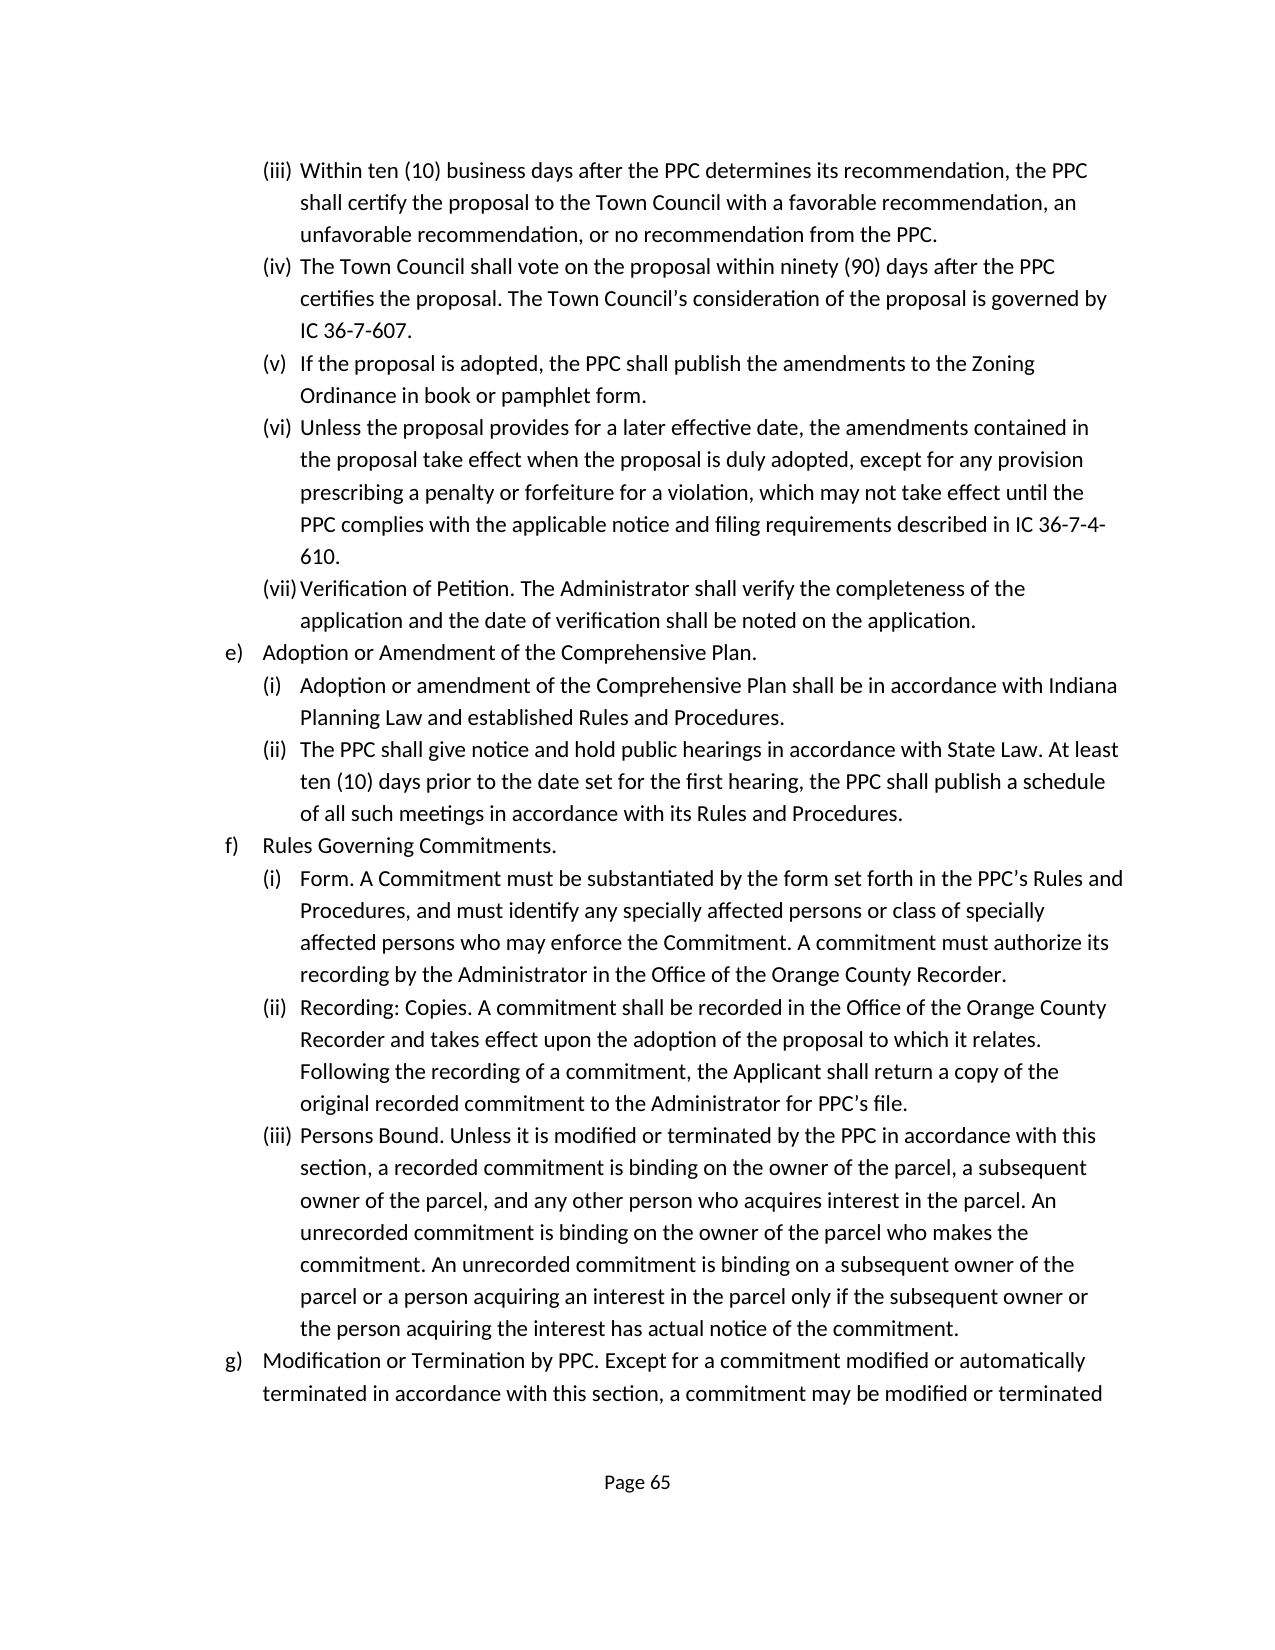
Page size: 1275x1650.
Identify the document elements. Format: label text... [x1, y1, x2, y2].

list Form. A Commitment must be substantiated by the form set forth in the PPC’s Rules and Procedures, and must identify any specially affected persons or class of specially affected persons who may enforce the Commitment. A commitment must authorize its recording by the Administrator in the Office of the Orange County Recorder. [262, 864, 1125, 988]
list Recording: Copies. A commitment shall be recorded in the Office of the Orange County Recorder and takes effect upon the adoption of the proposal to which it relates. Following the recording of a commitment, the Applicant shall return a copy of the original recorded commitment to the Administrator for PPC’s file. [262, 993, 1125, 1117]
list Unless the proposal provides for a later effective date, the amendments contained in the proposal take effect when the proposal is duly adopted, except for any provision prescribing a penalty or forfeiture for a violation, which may not take effect until the PPC complies with the applicable notice and filing requirements described in IC 36-7-4-610. [262, 413, 1125, 570]
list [225, 1347, 1125, 1407]
list Adoption or amendment of the Comprehensive Plan shall be in accordance with Indiana Planning Law and established Rules and Procedures. [262, 671, 1125, 731]
list Adoption or Amendment of the Comprehensive Plan. [225, 638, 1125, 667]
list Within ten (10) business days after the PPC determines its recommendation, the PPC shall certify the proposal to the Town Council with a favorable recommendation, an unfavorable recommendation, or no recommendation from the PPC. [262, 156, 1125, 248]
list Verification of Petition. The Administrator shall verify the completeness of the application and the date of verification shall be noted on the application. [262, 574, 1125, 634]
list If the proposal is adopted, the PPC shall publish the amendments to the Zoning Ordinance in book or pamphlet form. [262, 349, 1125, 409]
list Rules Governing Commitments. [225, 832, 1125, 860]
list The Town Council shall vote on the proposal within ninety (90) days after the PPC certifies the proposal. The Town Council’s consideration of the proposal is governed by IC 36-7-607. [262, 252, 1125, 345]
list The PPC shall give notice and hold public hearings in accordance with State Law. At least ten (10) days prior to the date set for the first hearing, the PPC shall publish a schedule of all such meetings in accordance with its Rules and Procedures. [262, 735, 1125, 827]
list Persons Bound. Unless it is modified or terminated by the PPC in accordance with this section, a recorded commitment is binding on the owner of the parcel, a subsequent owner of the parcel, and any other person who acquires interest in the parcel. An unrecorded commitment is binding on the owner of the parcel who makes the commitment. An unrecorded commitment is binding on a subsequent owner of the parcel or a person acquiring an interest in the parcel only if the subsequent owner or the person acquiring the interest has actual notice of the commitment. [262, 1121, 1125, 1342]
